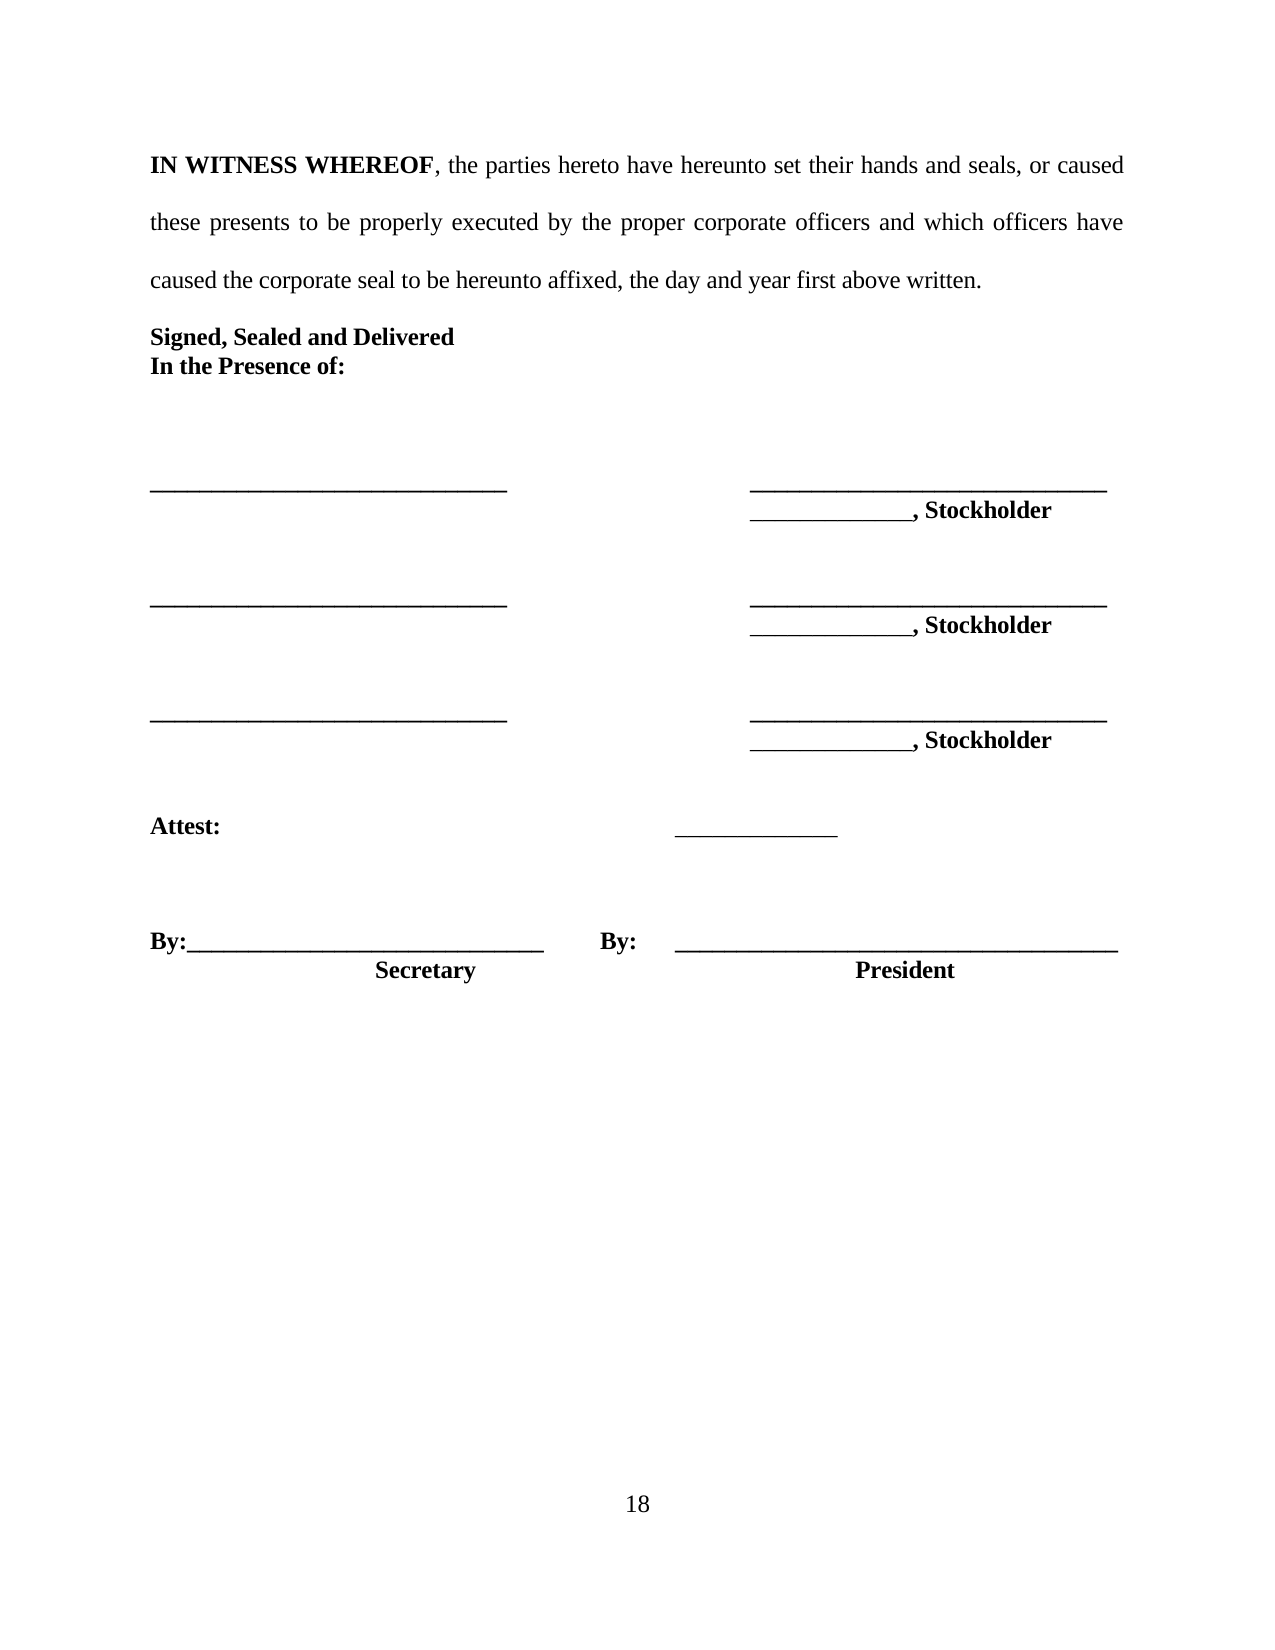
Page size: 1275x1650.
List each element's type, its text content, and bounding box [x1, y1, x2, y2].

text _____________, Stockholder [150, 495, 1125, 524]
text _____________, Stockholder [150, 725, 1125, 754]
text In the Presence of: [150, 351, 1125, 380]
text Secretary President [150, 955, 1125, 984]
text Attest: _____________ [150, 811, 1125, 869]
text _____________________________ _____________________________ [150, 466, 1125, 495]
text _____________________________ _____________________________ [150, 581, 1125, 610]
text By:_____________________________ By: ____________________________________ [150, 926, 1125, 955]
text _____________________________ _____________________________ [150, 696, 1125, 725]
text _____________, Stockholder [150, 610, 1125, 639]
text Signed, Sealed and Delivered [150, 322, 1125, 351]
text IN WITNESS WHEREOF, the parties hereto have hereunto set their hands and seals, or caused these presents to be properly executed by the proper corporate officers and which officers have caused the corporate seal to be hereunto affixed, the day and year first above written. [150, 150, 1125, 294]
